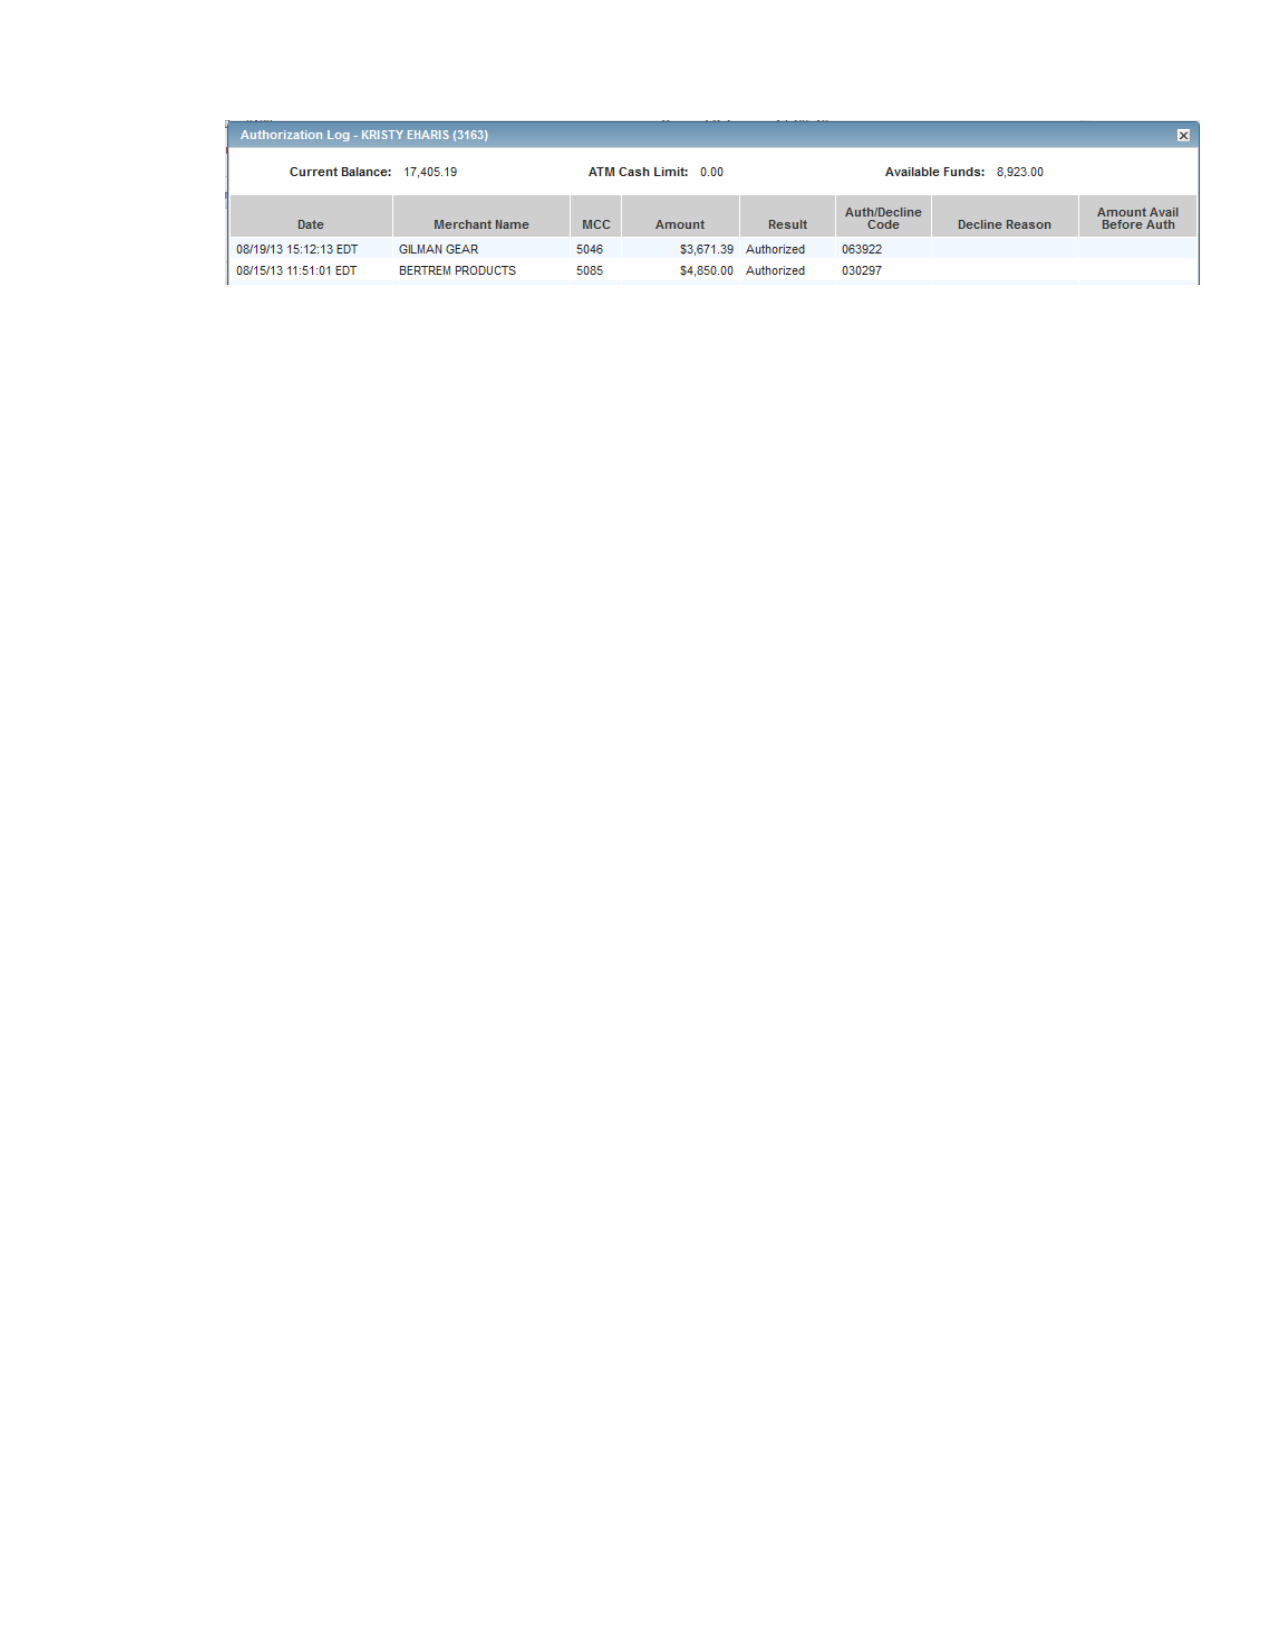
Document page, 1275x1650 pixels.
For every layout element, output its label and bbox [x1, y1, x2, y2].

picture [225, 120, 1200, 285]
